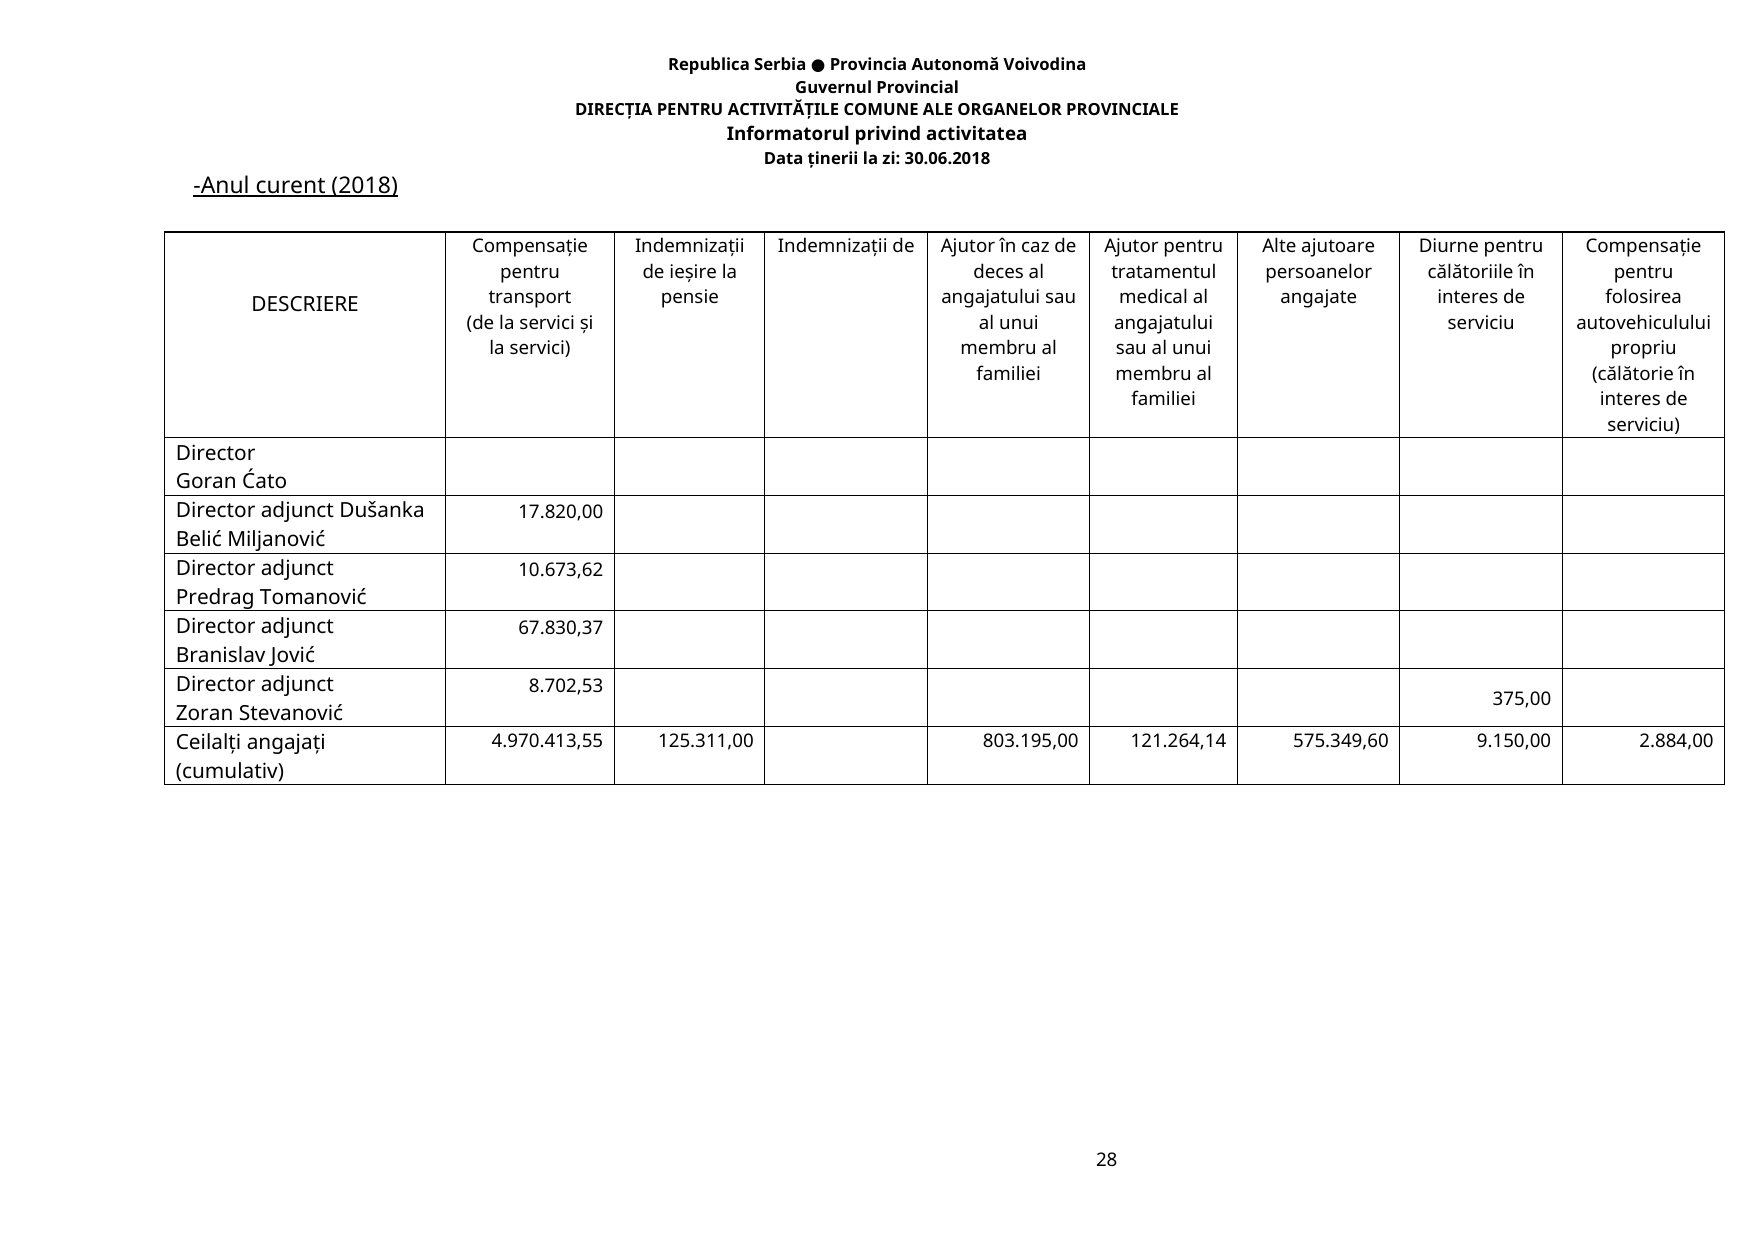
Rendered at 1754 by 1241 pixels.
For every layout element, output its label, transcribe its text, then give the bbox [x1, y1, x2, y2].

table_cell [1238, 438, 1399, 494]
table_cell [1563, 496, 1724, 552]
table_cell 17.820,00 [446, 496, 614, 552]
table_cell 9.150,00 [1400, 727, 1562, 784]
table_cell [1090, 438, 1237, 494]
table_cell 125.311,00 [615, 727, 764, 784]
table_cell [765, 438, 927, 494]
table_cell [928, 669, 1089, 726]
table_cell [1400, 438, 1562, 494]
table_cell [765, 496, 927, 552]
table_cell Director adjunct Dušanka Belić Miljanović [165, 496, 445, 552]
table_cell [765, 611, 927, 668]
text -Anul curent (2018) [118, 169, 1636, 200]
table_cell [1400, 496, 1562, 552]
table_header Alte ajutoare persoanelor angajate [1238, 233, 1399, 437]
table_cell [615, 554, 764, 610]
table_cell 2.884,00 [1563, 727, 1724, 784]
table_cell [765, 554, 927, 610]
table_cell [1563, 611, 1724, 668]
table_cell Director adjunct Predrag Tomanović [165, 554, 445, 610]
table_cell [615, 496, 764, 552]
table_header Ajutor pentru tratamentul medical al angajatului sau al unui membru al familiei [1090, 233, 1237, 437]
table_cell [1400, 554, 1562, 610]
table_cell [1238, 496, 1399, 552]
table_cell [1563, 438, 1724, 494]
table_header Compensaţie pentru folosirea autovehiculului propriu (călătorie în interes de serviciu) [1563, 233, 1724, 437]
table_cell [1090, 496, 1237, 552]
table_cell [1238, 554, 1399, 610]
table_header Indemnizaţii de [765, 233, 927, 437]
table_cell [928, 438, 1089, 494]
table_cell [446, 438, 614, 494]
table_cell [1563, 669, 1724, 726]
table_cell Director adjunct Branislav Jović [165, 611, 445, 668]
table_header DESCRIERE [165, 233, 445, 437]
table_cell 575.349,60 [1238, 727, 1399, 784]
table_cell [928, 554, 1089, 610]
table_cell [615, 438, 764, 494]
table_cell [928, 611, 1089, 668]
table_cell [1090, 611, 1237, 668]
table_cell 67.830,37 [446, 611, 614, 668]
table_header Compensaţie pentru transport (de la servici şi la servici) [446, 233, 614, 437]
table_cell [1238, 669, 1399, 726]
table_cell [1563, 554, 1724, 610]
table_cell [1400, 611, 1562, 668]
table_cell [1090, 669, 1237, 726]
table_cell Ceilalţi angajaţi (cumulativ) [165, 727, 445, 784]
table_header Indemnizaţii de ieşire la pensie [615, 233, 764, 437]
table_cell 803.195,00 [928, 727, 1089, 784]
table_cell 4.970.413,55 [446, 727, 614, 784]
table_cell 10.673,62 [446, 554, 614, 610]
table_cell [1238, 611, 1399, 668]
table_cell 121.264,14 [1090, 727, 1237, 784]
table_cell Director Goran Ćato [165, 438, 445, 494]
table_cell [928, 496, 1089, 552]
table_cell 8.702,53 [446, 669, 614, 726]
table_cell 375,00 [1400, 669, 1562, 726]
table_cell Director adjunct Zoran Stevanović [165, 669, 445, 726]
table_cell [615, 669, 764, 726]
table_header Ajutor în caz de deces al angajatului sau al unui membru al familiei [928, 233, 1089, 437]
table_cell [765, 727, 927, 784]
table_cell [615, 611, 764, 668]
table_header Diurne pentru călătoriile în interes de serviciu [1400, 233, 1562, 437]
table_cell [765, 669, 927, 726]
table_cell [1090, 554, 1237, 610]
